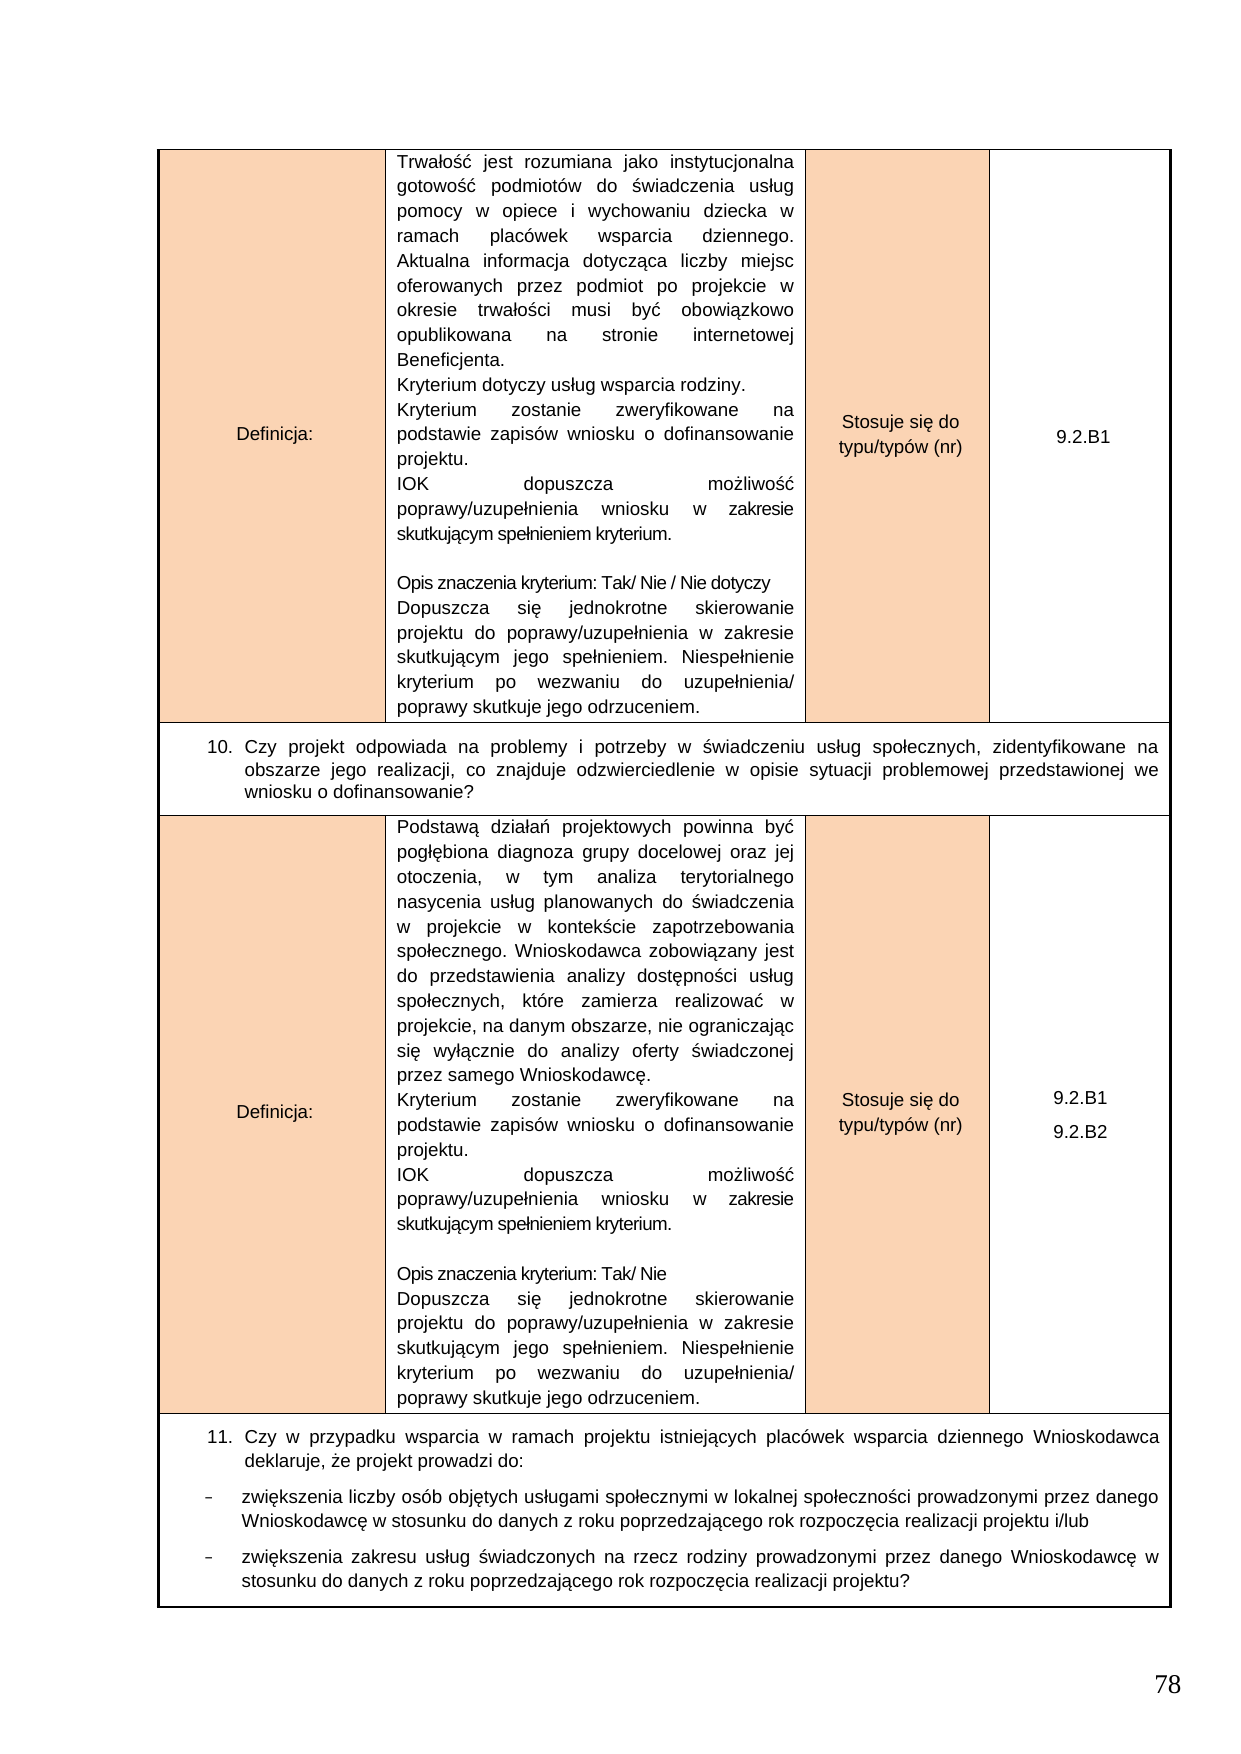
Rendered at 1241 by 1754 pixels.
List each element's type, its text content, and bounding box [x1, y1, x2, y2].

table_cell Definicja: [160, 816, 385, 1413]
table_cell Stosuje się do typu/typów (nr) [806, 150, 989, 722]
table_cell Definicja: [160, 150, 385, 722]
table_cell Czy w przypadku wsparcia w ramach projektu istniejących placówek wsparcia dziennego Wnioskodawca deklaruje, że projekt prowadzi do: zwiększenia liczby osób objętych usługami społecznymi w lokalnej społeczności prowadzonymi przez danego Wnioskodawcę w stosunku do danych z roku poprzedzającego rok rozpoczęcia realizacji projektu i/lub zwiększenia zakresu usług świadczonych na rzecz rodziny prowadzonymi przez danego Wnioskodawcę w stosunku do danych z roku poprzedzającego rok rozpoczęcia realizacji projektu? [160, 1414, 1169, 1606]
table_cell 9.2.B1 9.2.B2 [990, 816, 1169, 1413]
table_cell Trwałość jest rozumiana jako instytucjonalna gotowość podmiotów do świadczenia usług pomocy w opiece i wychowaniu dziecka w ramach placówek wsparcia dziennego. Aktualna informacja dotycząca liczby miejsc oferowanych przez podmiot po projekcie w okresie trwałości musi być obowiązkowo opublikowana na stronie internetowej Beneficjenta. Kryterium dotyczy usług wsparcia rodziny. Kryterium zostanie zweryfikowane na podstawie zapisów wniosku o dofinansowanie projektu. IOK dopuszcza możliwość poprawy/uzupełnienia wniosku w zakresie skutkującym spełnieniem kryterium. Opis znaczenia kryterium: Tak/ Nie / Nie dotyczy Dopuszcza się jednokrotne skierowanie projektu do poprawy/uzupełnienia w zakresie skutkującym jego spełnieniem. Niespełnienie kryterium po wezwaniu do uzupełnienia/ poprawy skutkuje jego odrzuceniem. [386, 150, 805, 722]
table_cell Podstawą działań projektowych powinna być pogłębiona diagnoza grupy docelowej oraz jej otoczenia, w tym analiza terytorialnego nasycenia usług planowanych do świadczenia w projekcie w kontekście zapotrzebowania społecznego. Wnioskodawca zobowiązany jest do przedstawienia analizy dostępności usług społecznych, które zamierza realizować w projekcie, na danym obszarze, nie ograniczając się wyłącznie do analizy oferty świadczonej przez samego Wnioskodawcę. Kryterium zostanie zweryfikowane na podstawie zapisów wniosku o dofinansowanie projektu. IOK dopuszcza możliwość poprawy/uzupełnienia wniosku w zakresie skutkującym spełnieniem kryterium. Opis znaczenia kryterium: Tak/ Nie Dopuszcza się jednokrotne skierowanie projektu do poprawy/uzupełnienia w zakresie skutkującym jego spełnieniem. Niespełnienie kryterium po wezwaniu do uzupełnienia/ poprawy skutkuje jego odrzuceniem. [386, 816, 805, 1413]
table_cell 9.2.B1 [990, 150, 1169, 722]
table_cell Czy projekt odpowiada na problemy i potrzeby w świadczeniu usług społecznych, zidentyfikowane na obszarze jego realizacji, co znajduje odzwierciedlenie w opisie sytuacji problemowej przedstawionej we wniosku o dofinansowanie? [160, 723, 1169, 815]
table_cell Stosuje się do typu/typów (nr) [806, 816, 989, 1413]
